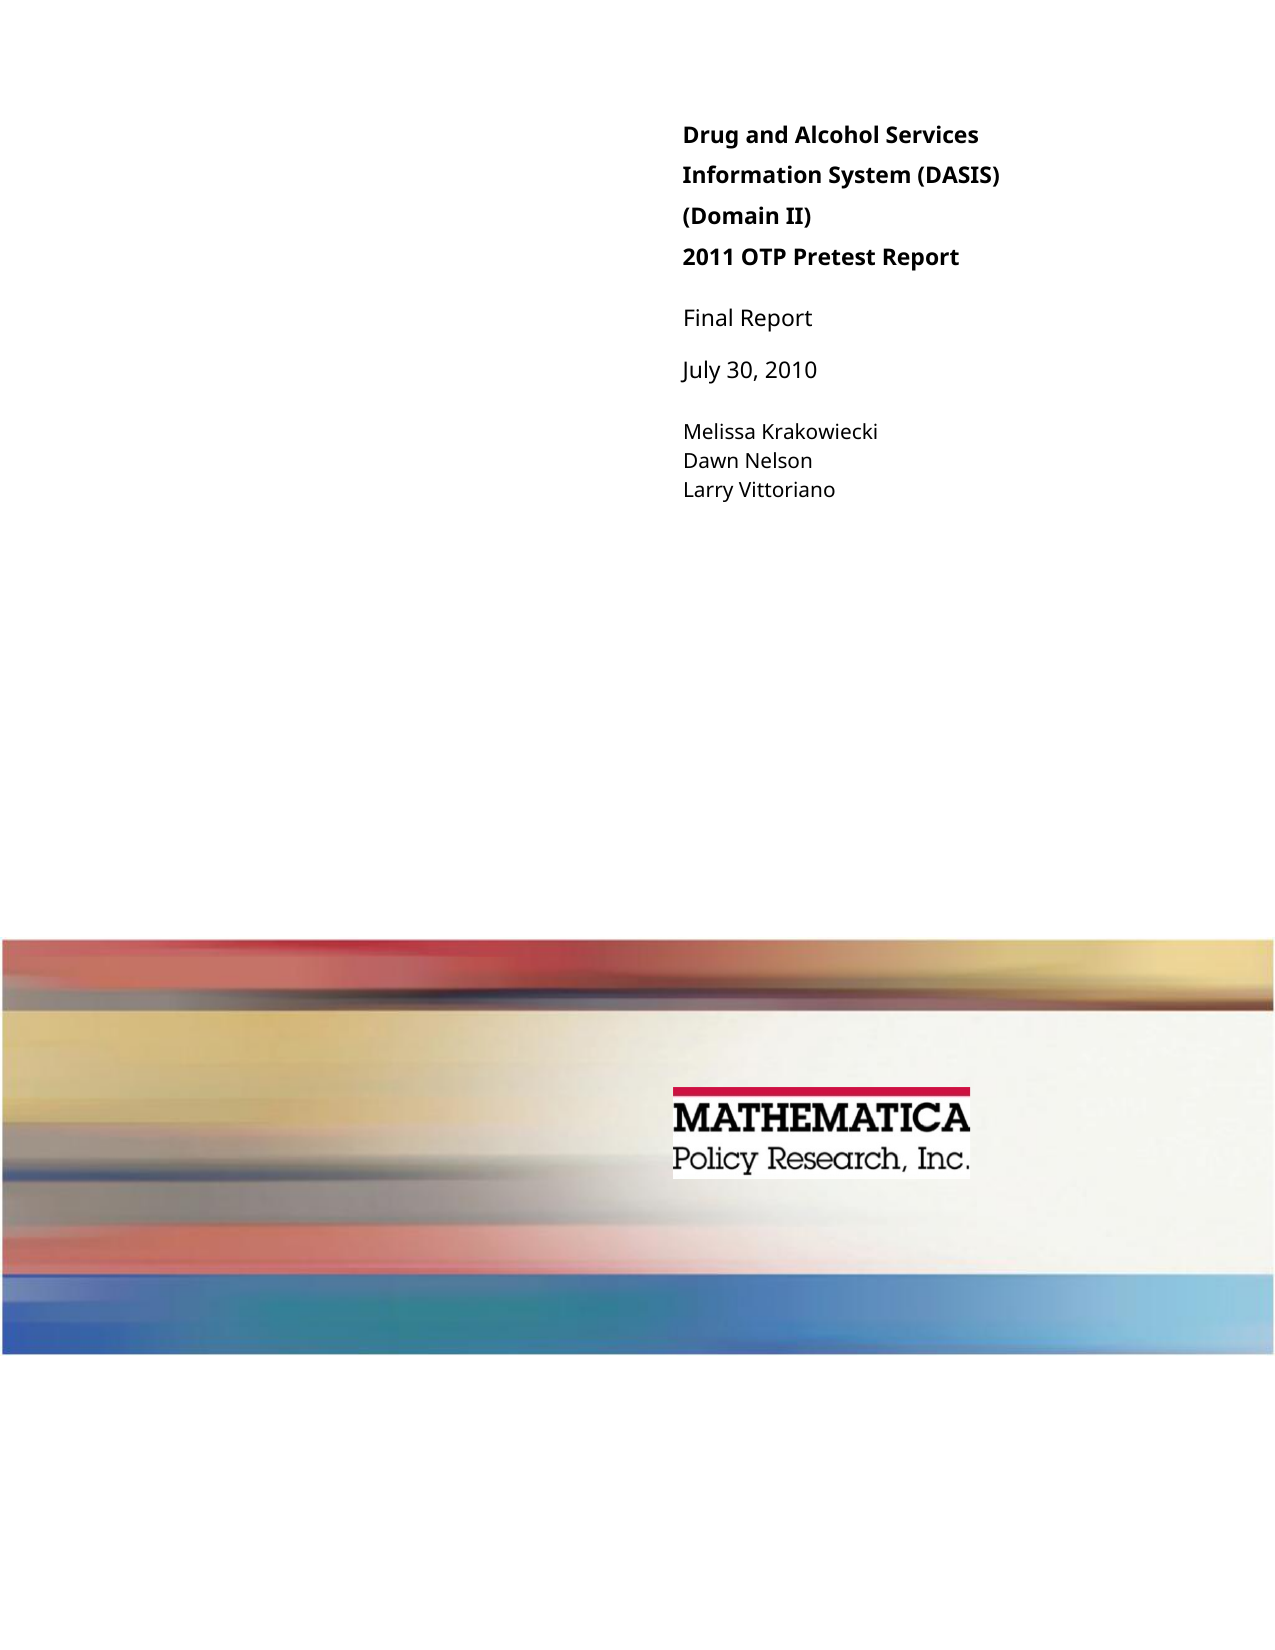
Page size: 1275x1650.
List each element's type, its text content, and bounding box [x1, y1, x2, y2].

text Dawn Nelson [683, 445, 1087, 474]
picture [0, 937, 1275, 1354]
text Larry Vittoriano [683, 474, 1087, 504]
text July 30, 2010 [682, 349, 1087, 386]
text Melissa Krakowiecki [683, 416, 1087, 445]
text Drug and Alcohol Services Information System (DASIS) (Domain II) 2011 OTP Pretest Report [682, 119, 1087, 272]
text Final Report [683, 296, 1087, 334]
